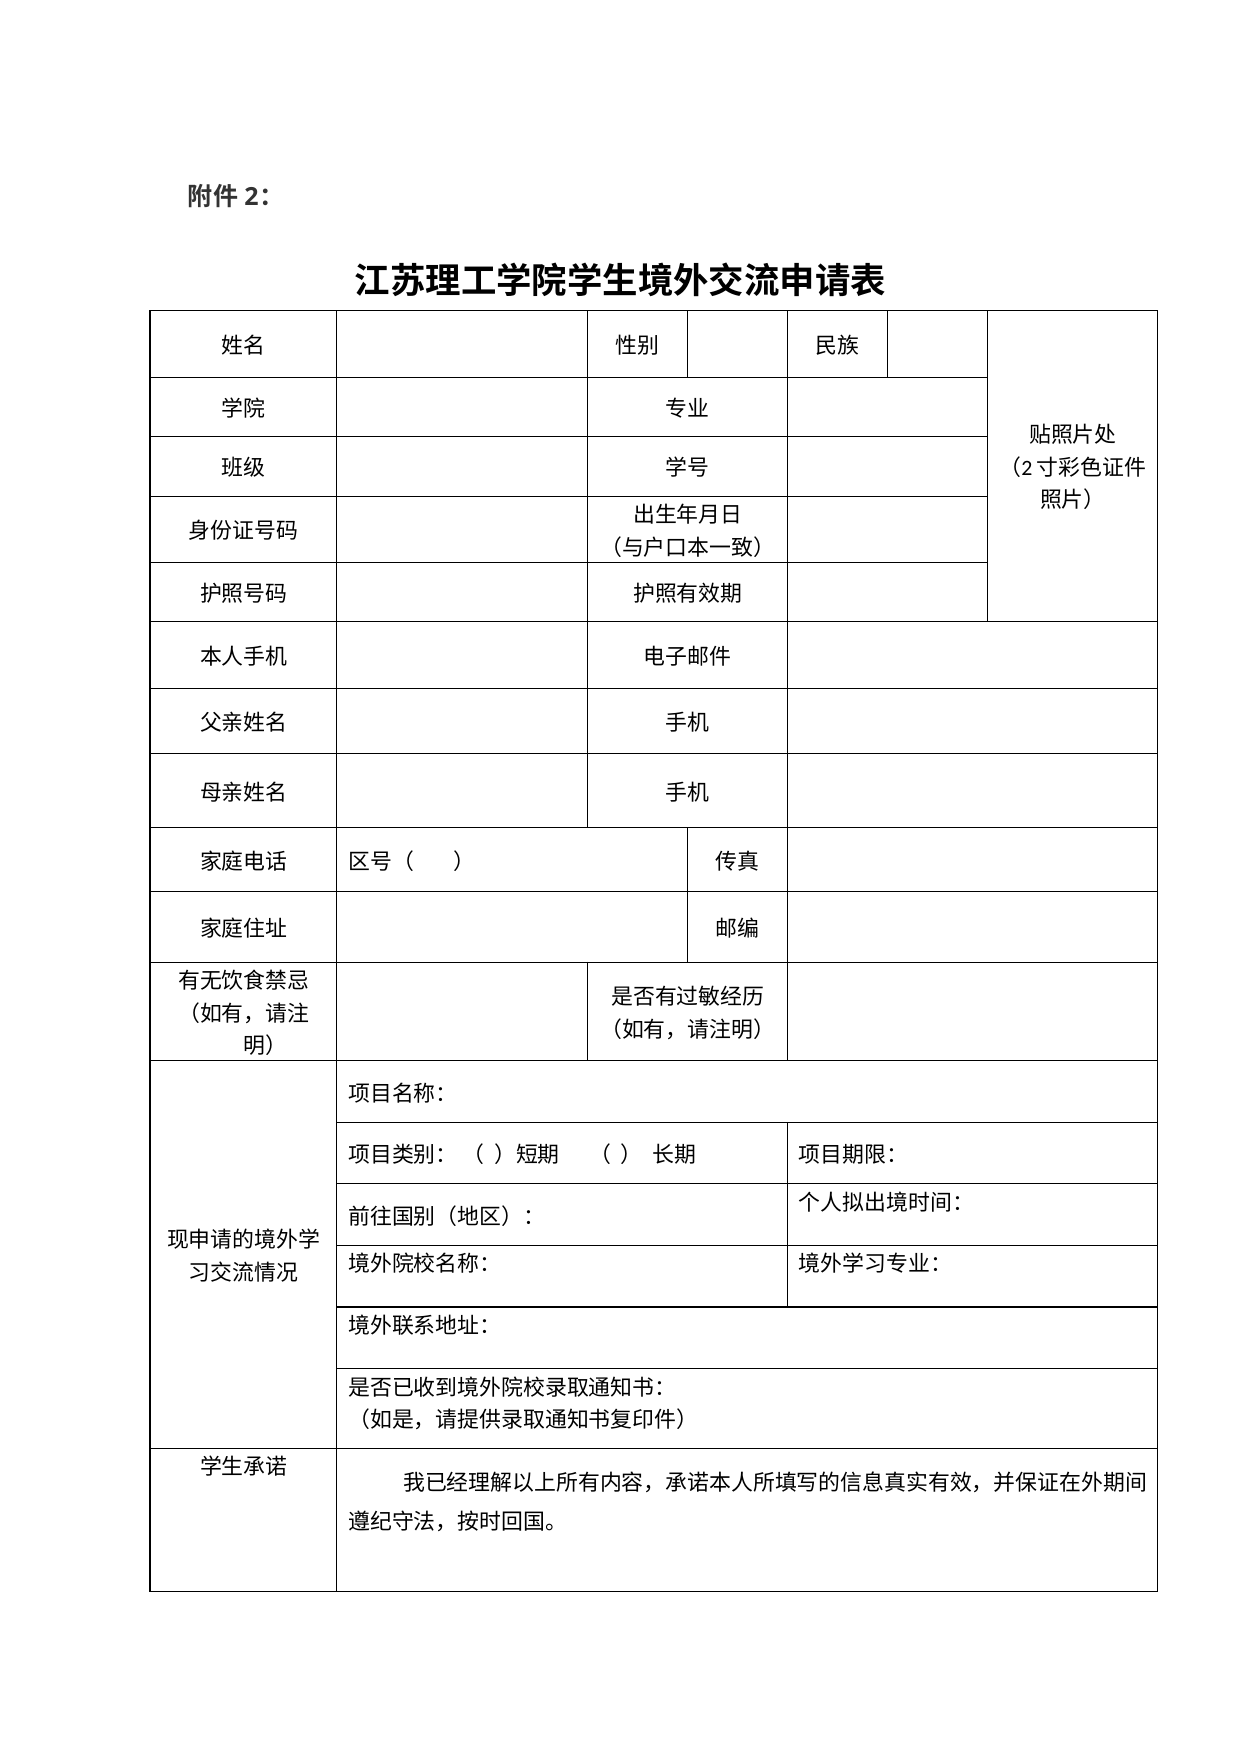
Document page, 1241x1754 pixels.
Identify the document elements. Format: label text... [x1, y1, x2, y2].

table_header 姓名 [151, 311, 336, 377]
table_cell 母亲姓名 [151, 754, 336, 827]
table_cell [788, 689, 1157, 753]
table_cell [788, 754, 1157, 827]
table_header [888, 311, 987, 377]
table_cell 手机 [588, 689, 787, 753]
table_cell 出生年月日 （与户口本一致） [588, 497, 787, 562]
table_cell [788, 963, 1157, 1060]
table_cell 是否有过敏经历 （如有，请注明） [588, 963, 787, 1060]
table_cell 项目名称： [337, 1061, 1157, 1122]
table_cell [788, 378, 987, 436]
table_cell [788, 828, 1157, 891]
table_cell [337, 1449, 1157, 1591]
table_cell 父亲姓名 [151, 689, 336, 753]
table_cell 个人拟出境时间： [788, 1184, 1157, 1245]
table_cell [788, 892, 1157, 962]
table_cell 手机 [588, 754, 787, 827]
table_cell 电子邮件 [588, 622, 787, 688]
table_cell 境外联系地址： [337, 1308, 1157, 1368]
table_cell 境外学习专业： [788, 1246, 1157, 1306]
table_cell [337, 437, 587, 496]
table_cell 是否已收到境外院校录取通知书： （如是，请提供录取通知书复印件） [337, 1369, 1157, 1448]
table_cell [337, 754, 587, 827]
table_cell [337, 892, 687, 962]
table_cell [337, 563, 587, 621]
table_cell [337, 963, 587, 1060]
table_cell 现申请的境外学习交流情况 [151, 1061, 336, 1448]
table_cell [788, 622, 1157, 688]
table_cell 境外院校名称： [337, 1246, 787, 1306]
table_cell 专业 [588, 378, 787, 436]
table_cell 家庭住址 [151, 892, 336, 962]
table_cell 传真 [688, 828, 787, 891]
table_cell [337, 378, 587, 436]
table_cell [788, 563, 987, 621]
table_header 贴照片处 （2寸彩色证件照片） [988, 311, 1157, 621]
table_cell [788, 497, 987, 562]
table_cell 学生承诺 [151, 1449, 336, 1591]
table_cell [788, 437, 987, 496]
table_cell 学院 [151, 378, 336, 436]
table_cell [337, 497, 587, 562]
table_header [688, 311, 787, 377]
table_cell 护照号码 [151, 563, 336, 621]
table_cell [337, 622, 587, 688]
table_header 性别 [588, 311, 687, 377]
table_cell 班级 [151, 437, 336, 496]
table_cell 家庭电话 [151, 828, 336, 891]
table_cell 项目期限： [788, 1123, 1157, 1183]
table_header [337, 311, 587, 377]
table_header 民族 [788, 311, 887, 377]
table_cell 前往国别（地区）： [337, 1184, 787, 1245]
table_cell 本人手机 [151, 622, 336, 688]
text 江苏理工学院学生境外交流申请表 [187, 245, 1053, 310]
table_cell 项目类别： （ ）短期 （ ） 长期 [337, 1123, 787, 1183]
table_cell [337, 689, 587, 753]
table_cell 邮编 [688, 892, 787, 962]
table_cell 有无饮食禁忌 （如有，请注明） [151, 963, 336, 1060]
table_cell 护照有效期 [588, 563, 787, 621]
table_cell 区号（ ） [337, 828, 687, 891]
list 附件2： [187, 162, 1053, 227]
table_cell 学号 [588, 437, 787, 496]
table_cell 身份证号码 [151, 497, 336, 562]
